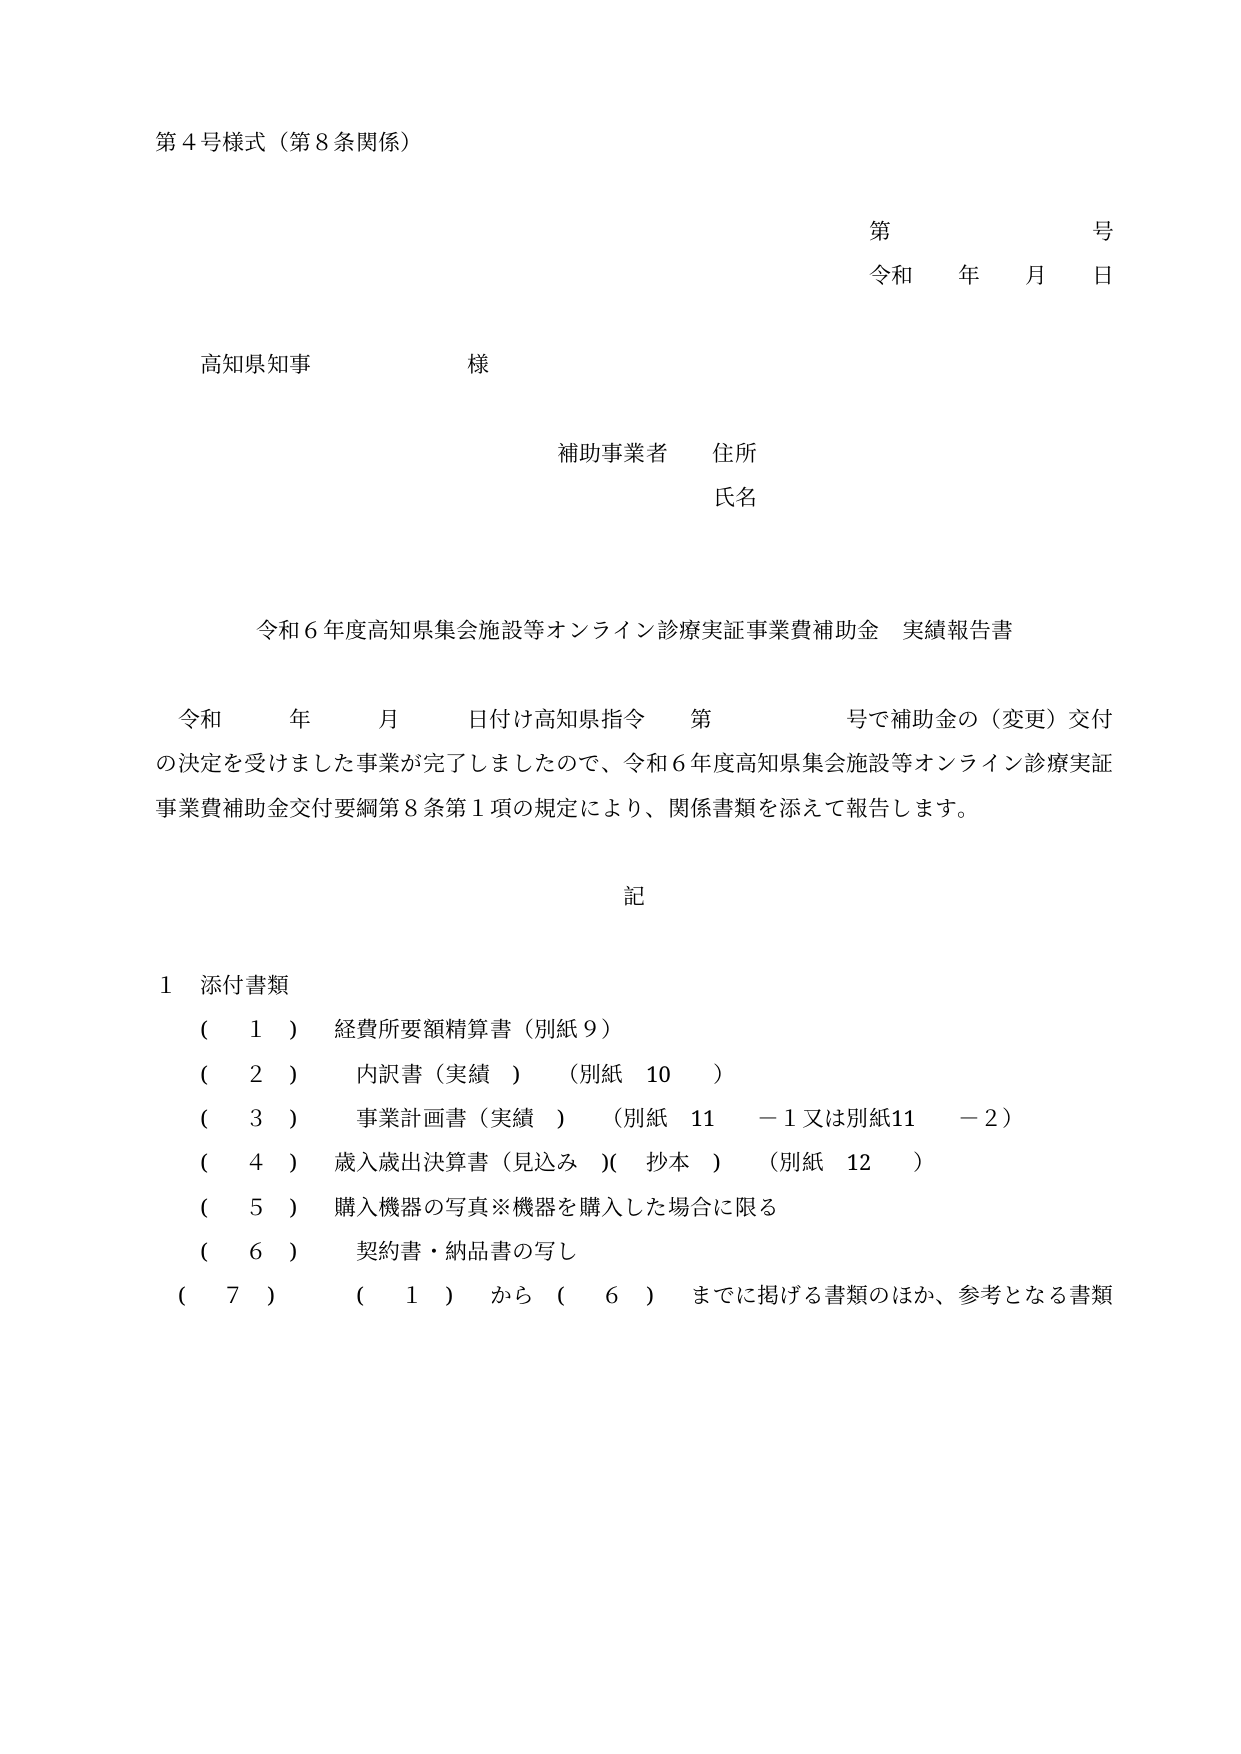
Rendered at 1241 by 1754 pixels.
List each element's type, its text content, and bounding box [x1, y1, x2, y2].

text (１) 経費所要額精算書（別紙９） [156, 1006, 1114, 1051]
text 令和 年 月 日 [156, 252, 1114, 296]
text 氏名 [156, 474, 1114, 518]
text 補助事業者 住所 [156, 429, 1114, 474]
text (７) (１)から(６)までに掲げる書類のほか、参考となる書類 [178, 1272, 1114, 1317]
text 高知県知事 様 [156, 341, 1114, 385]
text (２) 内訳書（実績)（別紙10） [156, 1051, 1114, 1095]
text １ 添付書類 [156, 962, 1114, 1006]
text 記 [156, 873, 1114, 917]
text 令和 年 月 日付け高知県指令 第 号で補助金の（変更）交付の決定を受けました事業が完了しましたので、令和６年度高知県集会施設等オンライン診療実証事業費補助金交付要綱第８条第１項の規定により、関係書類を添えて報告します。 [156, 696, 1114, 829]
text 令和６年度高知県集会施設等オンライン診療実証事業費補助金 実績報告書 [156, 607, 1114, 651]
text (５) 購入機器の写真※機器を購入した場合に限る [156, 1184, 1114, 1228]
text (４) 歳入歳出決算書（見込み)(抄本)（別紙12） [156, 1139, 1114, 1184]
text (６) 契約書・納品書の写し [156, 1228, 1114, 1272]
text 第 号 [156, 207, 1114, 252]
text (３) 事業計画書（実績)（別紙11－１又は別紙11－２） [156, 1095, 1114, 1139]
text 第４号様式（第８条関係） [156, 119, 1114, 163]
